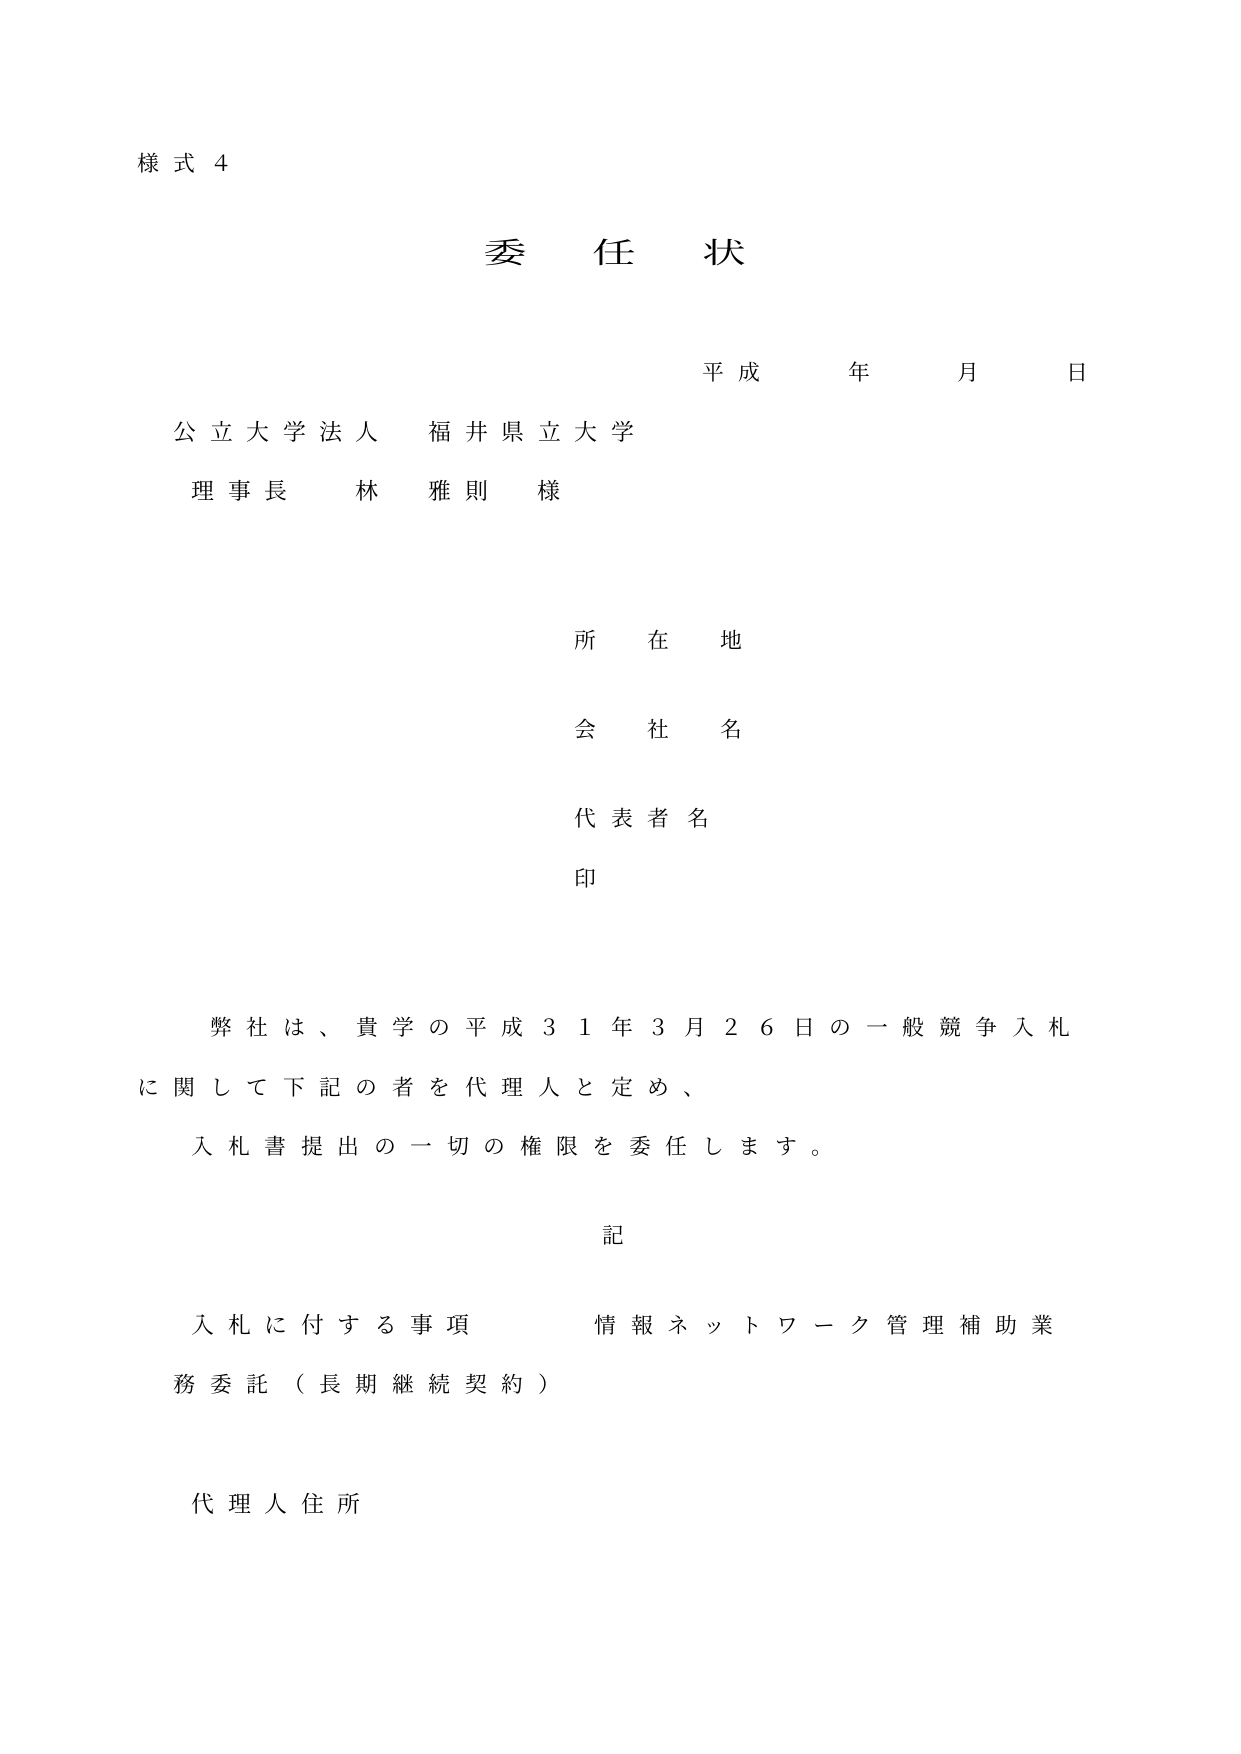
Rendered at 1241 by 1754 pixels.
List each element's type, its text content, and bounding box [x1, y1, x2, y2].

text 平成 年 月 日 [137, 341, 1103, 400]
text 入札書提出の一切の権限を委任します。 [137, 1115, 1103, 1175]
text 代理人住所 [158, 1473, 1103, 1532]
text 所 在 地 [137, 609, 1103, 668]
text 公立大学法人 福井県立大学 [161, 400, 1103, 460]
text 理事長 林 雅則 様 [157, 460, 1103, 519]
text 委 任 状 [137, 222, 1103, 281]
text 弊社は、貴学の平成３１年３月２６日の一般競争入札に関して下記の者を代理人と定め、 [137, 996, 1103, 1115]
text 代表者名 印 [574, 788, 1103, 907]
text 様式４ [137, 132, 1103, 192]
text 入札に付する事項 情報ネットワーク管理補助業務委託（長期継続契約） [158, 1294, 1103, 1413]
text 会 社 名 [574, 698, 1103, 758]
text 記 [137, 1205, 1103, 1264]
